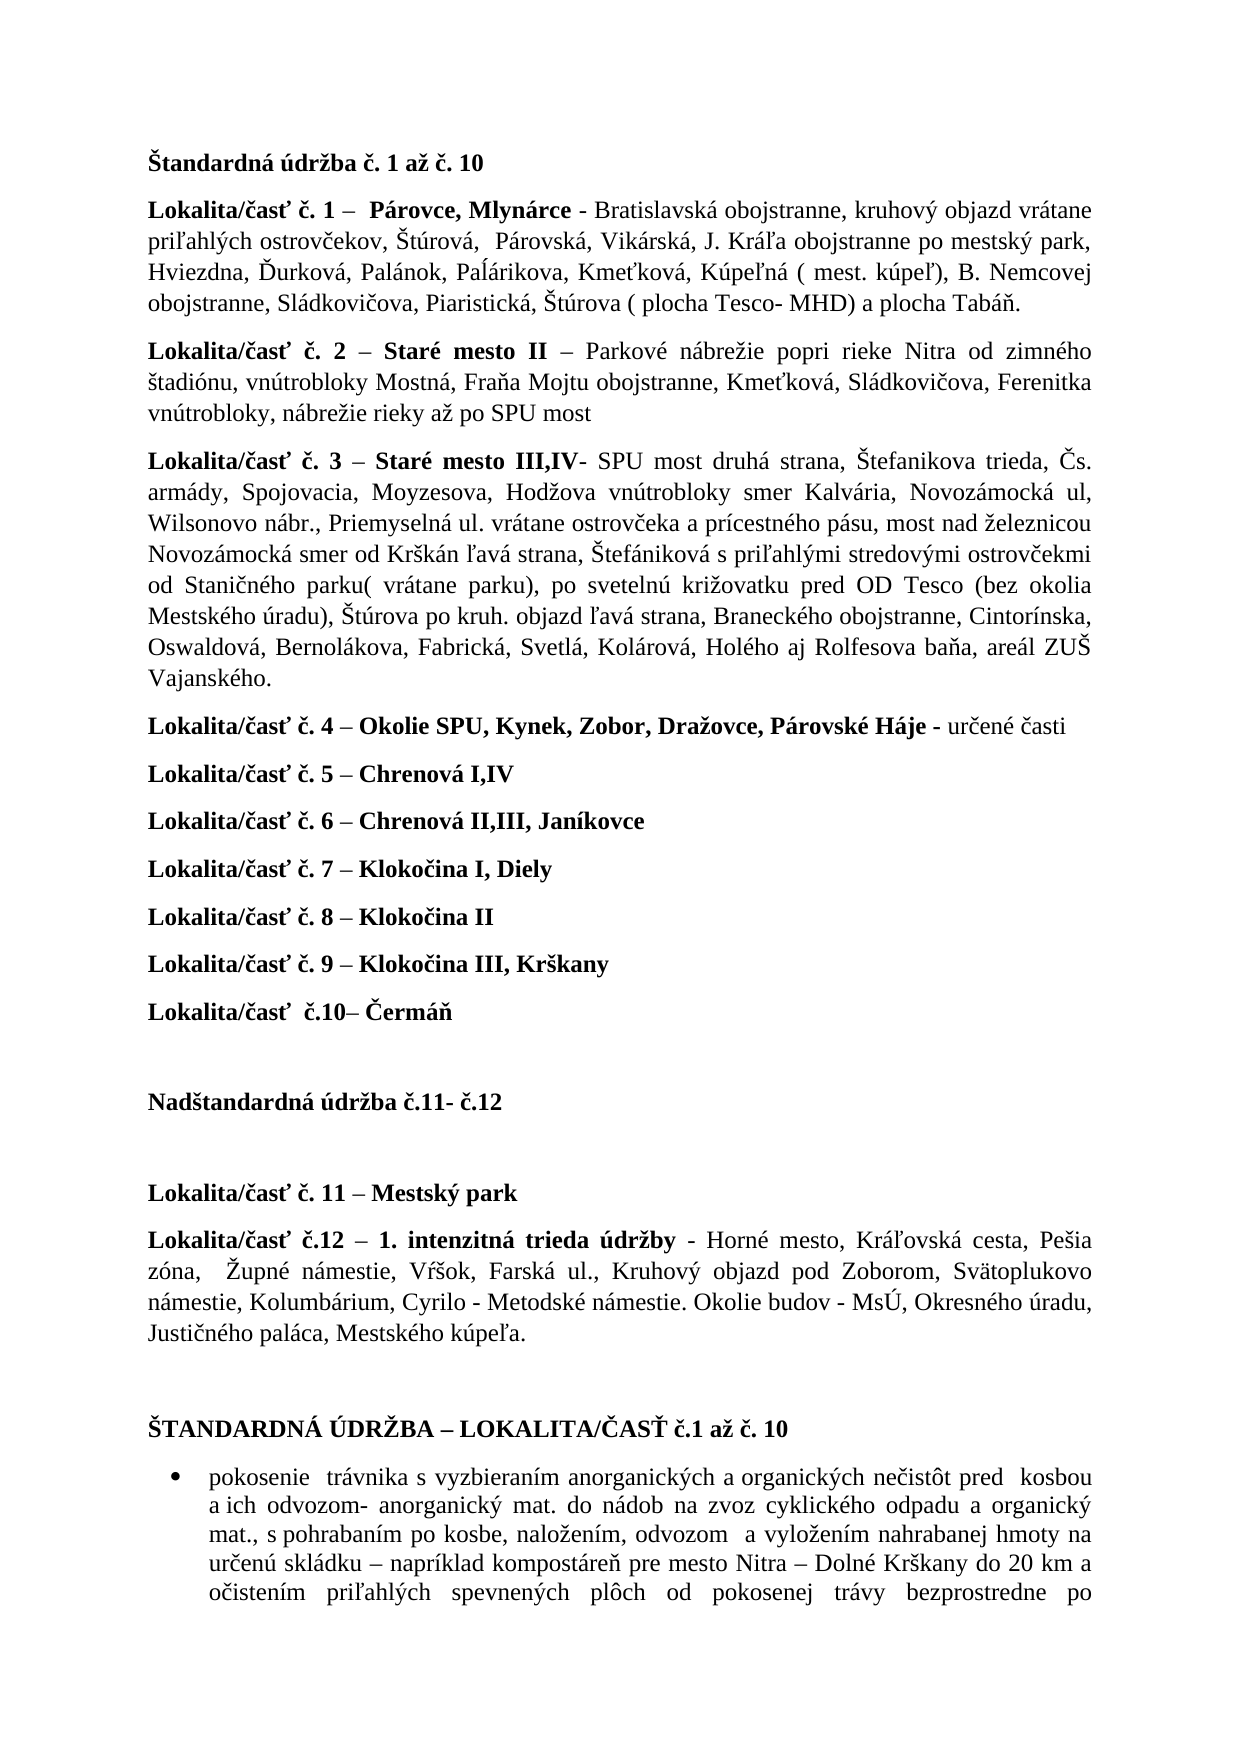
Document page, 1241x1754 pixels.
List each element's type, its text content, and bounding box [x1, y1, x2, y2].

text Lokalita/časť č. 1 – Párovce, Mlynárce - Bratislavská obojstranne, kruhový objazd vrátane priľahlých ostrovčekov, Štúrová, Párovská, Vikárská, J. Kráľa obojstranne po mestský park, Hviezdna, Ďurková, Palánok, Paĺárikova, Kmeťková, Kúpeľná ( mest. kúpeľ), B. Nemcovej obojstranne, Sládkovičova, Piaristická, Štúrova ( plocha Tesco- MHD) a plocha Tabáň. [148, 195, 1093, 317]
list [171, 1462, 1093, 1605]
text Lokalita/časť č.12 – 1. intenzitná trieda údržby - Horné mesto, Kráľovská cesta, Pešia zóna, Župné námestie, Vŕšok, Farská ul., Kruhový objazd pod Zoborom, Svätoplukovo námestie, Kolumbárium, Cyrilo - Metodské námestie. Okolie budov - MsÚ, Okresného úradu, Justičného paláca, Mestského kúpeľa. [148, 1225, 1093, 1347]
text Lokalita/časť č. 2 – Staré mesto II – Parkové nábrežie popri rieke Nitra od zimného štadiónu, vnútrobloky Mostná, Fraňa Mojtu obojstranne, Kmeťková, Sládkovičova, Ferenitka vnútrobloky, nábrežie rieky až po SPU most [148, 336, 1093, 427]
text Lokalita/časť č. 9 – Klokočina III, Krškany [148, 949, 1093, 978]
text Štandardná údržba č. 1 až č. 10 [148, 148, 1093, 176]
text Lokalita/časť č. 4 – Okolie SPU, Kynek, Zobor, Dražovce, Párovské Háje - určené časti [148, 711, 1093, 740]
text Lokalita/časť č. 3 – Staré mesto III,IV- SPU most druhá strana, Štefanikova trieda, Čs. armády, Spojovacia, Moyzesova, Hodžova vnútrobloky smer Kalvária, Novozámocká ul, Wilsonovo nábr., Priemyselná ul. vrátane ostrovčeka a prícestného pásu, most nad železnicou Novozámocká smer od Krškán ľavá strana, Štefániková s priľahlými stredovými ostrovčekmi od Staničného parku( vrátane parku), po svetelnú križovatku pred OD Tesco (bez okolia Mestského úradu), Štúrova po kruh. objazd ľavá strana, Braneckého obojstranne, Cintorínska, Oswaldová, Bernolákova, Fabrická, Svetlá, Kolárová, Holého aj Rolfesova baňa, areál ZUŠ Vajanského. [148, 446, 1093, 692]
text Lokalita/časť č. 5 – Chrenová I,IV [148, 759, 1093, 787]
text ŠTANDARDNÁ ÚDRŽBA – LOKALITA/ČASŤ č.1 až č. 10 [148, 1414, 1093, 1443]
text Lokalita/časť č. 11 – Mestský park [148, 1178, 1093, 1206]
text Lokalita/časť č. 6 – Chrenová II,III, Janíkovce [148, 806, 1093, 835]
text Lokalita/časť č. 7 – Klokočina I, Diely [148, 854, 1093, 883]
text Lokalita/časť č.10– Čermáň [148, 997, 1093, 1026]
text Nadštandardná údržba č.11- č.12 [148, 1087, 1093, 1116]
text Lokalita/časť č. 8 – Klokočina II [148, 902, 1093, 931]
